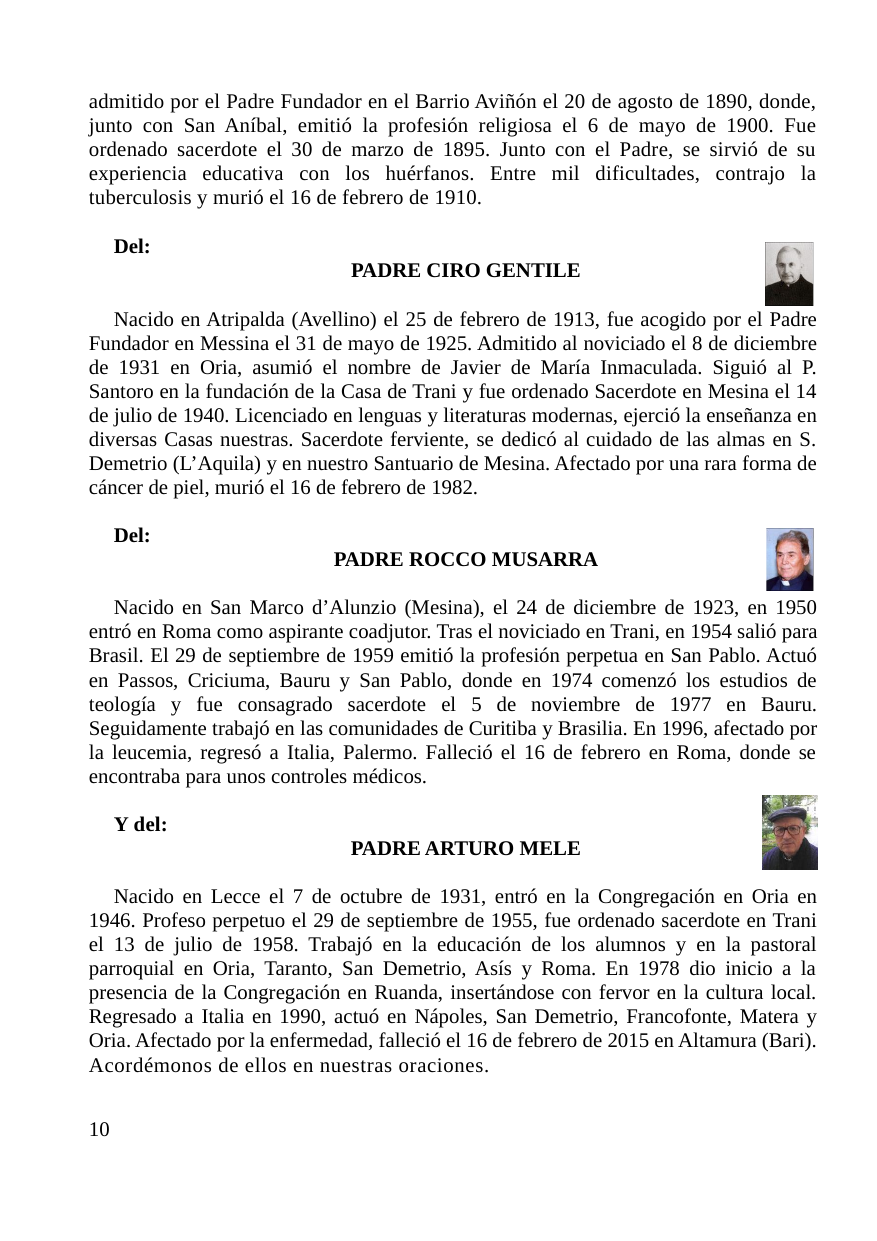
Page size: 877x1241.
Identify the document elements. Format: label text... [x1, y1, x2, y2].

text Y del: [89, 812, 762, 836]
text Nacido en Atripalda (Avellino) el 25 de febrero de 1913, fue acogido por el Padre Fundador en Messina el 31 de mayo de 1925. Admitido al noviciado el 8 de diciembre de 1931 en Oria, asumió el nombre de Javier de María Inmaculada. Siguió al P. Santoro en la fundación de la Casa de Trani y fue ordenado Sacerdote en Mesina el 14 de julio de 1940. Licenciado en lenguas y literaturas modernas, ejerció la enseñanza en diversas Casas nuestras. Sacerdote ferviente, se dedicó al cuidado de las almas en S. Demetrio (L’Aquila) y en nuestro Santuario de Mesina. Afectado por una rara forma de cáncer de piel, murió el 16 de febrero de 1982. [89, 307, 818, 499]
text Padre ARTURO MELE [89, 836, 762, 860]
picture [762, 795, 818, 870]
text Del: [89, 234, 818, 258]
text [89, 89, 818, 209]
text Del: [89, 523, 818, 547]
picture [766, 528, 814, 591]
text Nacido en Lecce el 7 de octubre de 1931, entró en la Congregación en Oria en 1946. Profeso perpetuo el 29 de septiembre de 1955, fue ordenado sacerdote en Trani el 13 de julio de 1958. Trabajó en la educación de los alumnos y en la pastoral parroquial en Oria, Taranto, San Demetrio, Asís y Roma. En 1978 dio inicio a la presencia de la Congregación en Ruanda, insertándose con fervor en la cultura local. Regresado a Italia en 1990, actuó en Nápoles, San Demetrio, Francofonte, Matera y Oria. Afectado por la enfermedad, falleció el 16 de febrero de 2015 en Altamura (Bari). Acordémonos de ellos en nuestras oraciones. [89, 884, 818, 1077]
text PADRE ROCCO MUSARRA [89, 547, 766, 571]
picture [765, 242, 814, 306]
text Nacido en San Marco d’Alunzio (Mesina), el 24 de diciembre de 1923, en 1950 entró en Roma como aspirante coadjutor. Tras el noviciado en Trani, en 1954 salió para Brasil. El 29 de septiembre de 1959 emitió la profesión perpetua en San Pablo. Actuó en Passos, Criciuma, Bauru y San Pablo, donde en 1974 comenzó los estudios de teología y fue consagrado sacerdote el 5 de noviembre de 1977 en Bauru. Seguidamente trabajó en las comunidades de Curitiba y Brasilia. En 1996, afectado por la leucemia, regresó a Italia, Palermo. Falleció el 16 de febrero en Roma, donde se encontraba para unos controles médicos. [89, 595, 818, 788]
text Padre Ciro Gentile [89, 258, 765, 282]
